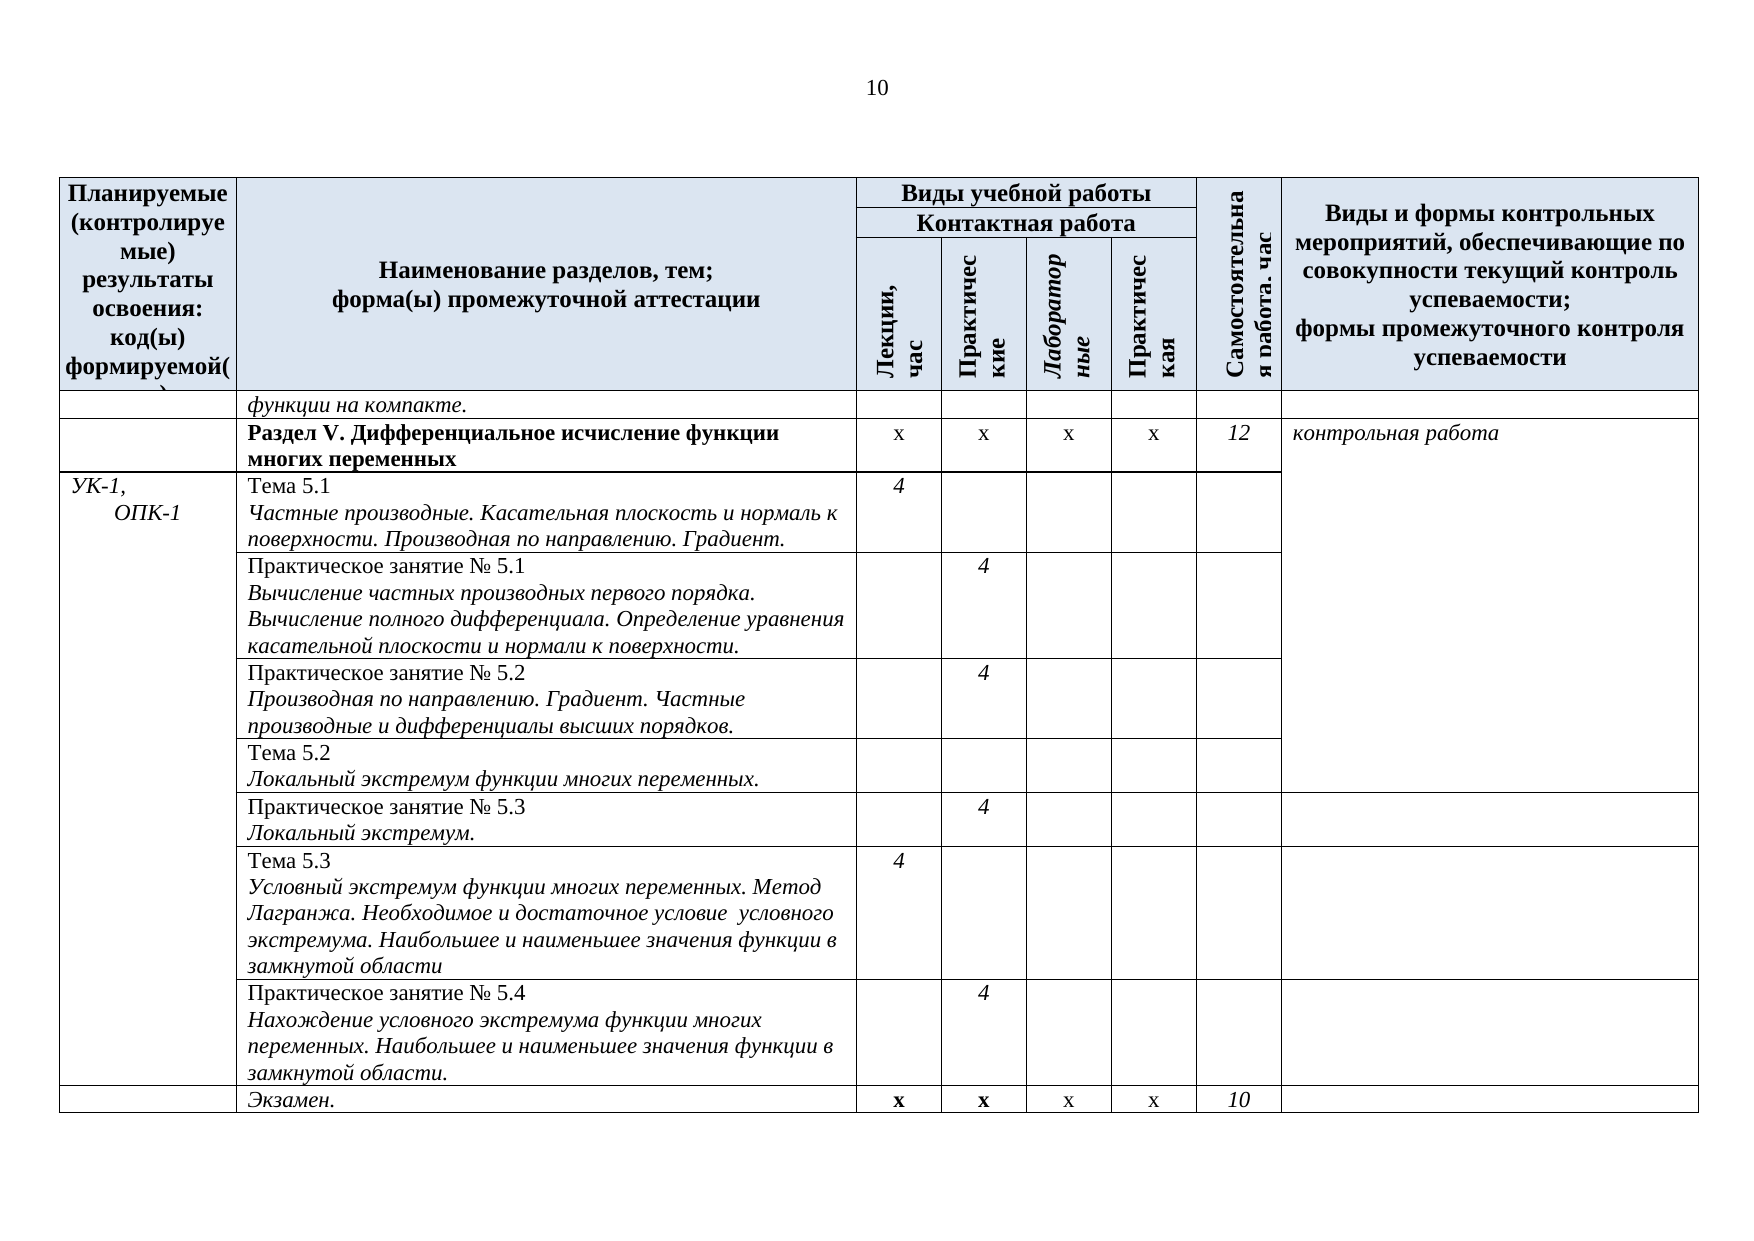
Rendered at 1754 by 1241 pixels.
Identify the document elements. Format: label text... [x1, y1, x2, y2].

table_cell Практическое занятие № 5.3 Локальный экстремум. [237, 793, 856, 846]
table_cell 4 [942, 659, 1026, 738]
table_cell 4 [942, 793, 1026, 846]
table_cell [857, 980, 941, 1085]
table_cell [1197, 739, 1281, 792]
table_cell Раздел V. Дифференциальное исчисление функции многих переменных [237, 419, 856, 471]
table_cell х [1027, 1086, 1111, 1112]
table_cell Лабораторные работы/ индивидуальные занятия, час [1027, 238, 1111, 390]
table_header Виды и формы контрольных мероприятий, обеспечивающие по совокупности текущий контроль успеваемости; формы промежуточного контроля успеваемости [1282, 178, 1698, 390]
table_cell [1282, 847, 1698, 978]
table_cell [1112, 793, 1196, 846]
table_cell [1112, 553, 1196, 658]
table_cell [1027, 739, 1111, 792]
table_cell [1112, 659, 1196, 738]
table_cell Контактная работа [857, 208, 1196, 237]
table_cell [942, 847, 1026, 978]
table_cell 4 [942, 553, 1026, 658]
table_cell 4 [857, 847, 941, 978]
table_cell [1197, 553, 1281, 658]
table_cell [1112, 739, 1196, 792]
table_cell Практическое занятие № 4.4 Экстремум функции, исследование графиков функций. Нахождение наибольшего или наименьшего значений функции на компакте. [237, 391, 856, 418]
table_cell х [1112, 1086, 1196, 1112]
table_cell Лекции, час [857, 238, 941, 390]
table_cell [1197, 659, 1281, 738]
table_cell [1197, 980, 1281, 1085]
table_cell х [942, 419, 1026, 471]
table_cell Практическое занятие № 5.1 Вычисление частных производных первого порядка. Вычисление полного дифференциала. Определение уравнения касательной плоскости и нормали к поверхности. [237, 553, 856, 658]
table_cell [1112, 980, 1196, 1085]
table_cell 10 [1197, 1086, 1281, 1112]
table_cell x [1027, 419, 1111, 471]
table_header Планируемые (контролируемые) результаты освоения: код(ы) формируемой(ых) компетенции(й) и индикаторов достижения компетенций [60, 178, 236, 390]
table_cell [1197, 473, 1281, 552]
table_cell Практическое занятие № 5.4 Нахождение условного экстремума функции многих переменных. Наибольшее и наименьшее значения функции в замкнутой области. [237, 980, 856, 1085]
table_cell [1027, 793, 1111, 846]
table_cell x [1112, 419, 1196, 471]
table_cell [1197, 391, 1281, 418]
table_cell [942, 739, 1026, 792]
table_cell [1197, 847, 1281, 978]
table_cell УК-1, ОПК-1 [60, 473, 236, 1085]
table_cell Практическое занятие № 5.2 Производная по направлению. Градиент. Частные производные и дифференциалы высших порядков. [237, 659, 856, 738]
table_cell [1112, 473, 1196, 552]
table_cell x [857, 1086, 941, 1112]
table_cell Экзамен. [237, 1086, 856, 1112]
table_cell [1027, 473, 1111, 552]
table_cell х [857, 419, 941, 471]
table_cell Тема 5.3 Условный экстремум функции многих переменных. Метод Лагранжа. Необходимое и достаточное условие условного экстремума. Наибольшее и наименьшее значения функции в замкнутой области [237, 847, 856, 978]
table_cell [1282, 793, 1698, 846]
table_header Самостоятельная работа, час [1197, 178, 1281, 390]
table_cell 4 [942, 391, 1026, 418]
table_cell 4 [857, 473, 941, 552]
table_cell [857, 391, 941, 418]
table_cell [1027, 659, 1111, 738]
table_cell [1112, 391, 1196, 418]
table_cell Практические занятия, час [942, 238, 1026, 390]
table_header Наименование разделов, тем; форма(ы) промежуточной аттестации [237, 178, 856, 390]
table_cell [1027, 980, 1111, 1085]
table_cell [1027, 553, 1111, 658]
table_cell Тема 5.1 Частные производные. Касательная плоскость и нормаль к поверхности. Производная по направлению. Градиент. [237, 473, 856, 552]
table_cell [1112, 847, 1196, 978]
table_cell Практическая подготовка, час [1112, 238, 1196, 390]
table_cell [1027, 391, 1111, 418]
table_cell [857, 793, 941, 846]
table_cell контрольная работа [1282, 419, 1698, 792]
table_cell [1282, 980, 1698, 1085]
table_cell 4 [942, 980, 1026, 1085]
table_header Виды учебной работы [857, 178, 1196, 207]
table_cell Тема 5.2 Локальный экстремум функции многих переменных. [237, 739, 856, 792]
table_cell [60, 419, 236, 471]
table_cell [60, 1086, 236, 1112]
table_cell x [942, 1086, 1026, 1112]
table_cell 12 [1197, 419, 1281, 471]
table_cell [1282, 1086, 1698, 1112]
table_cell [857, 659, 941, 738]
table_cell [1197, 793, 1281, 846]
table_cell [857, 739, 941, 792]
table_cell [942, 473, 1026, 552]
table_cell [857, 553, 941, 658]
table_cell [1027, 847, 1111, 978]
